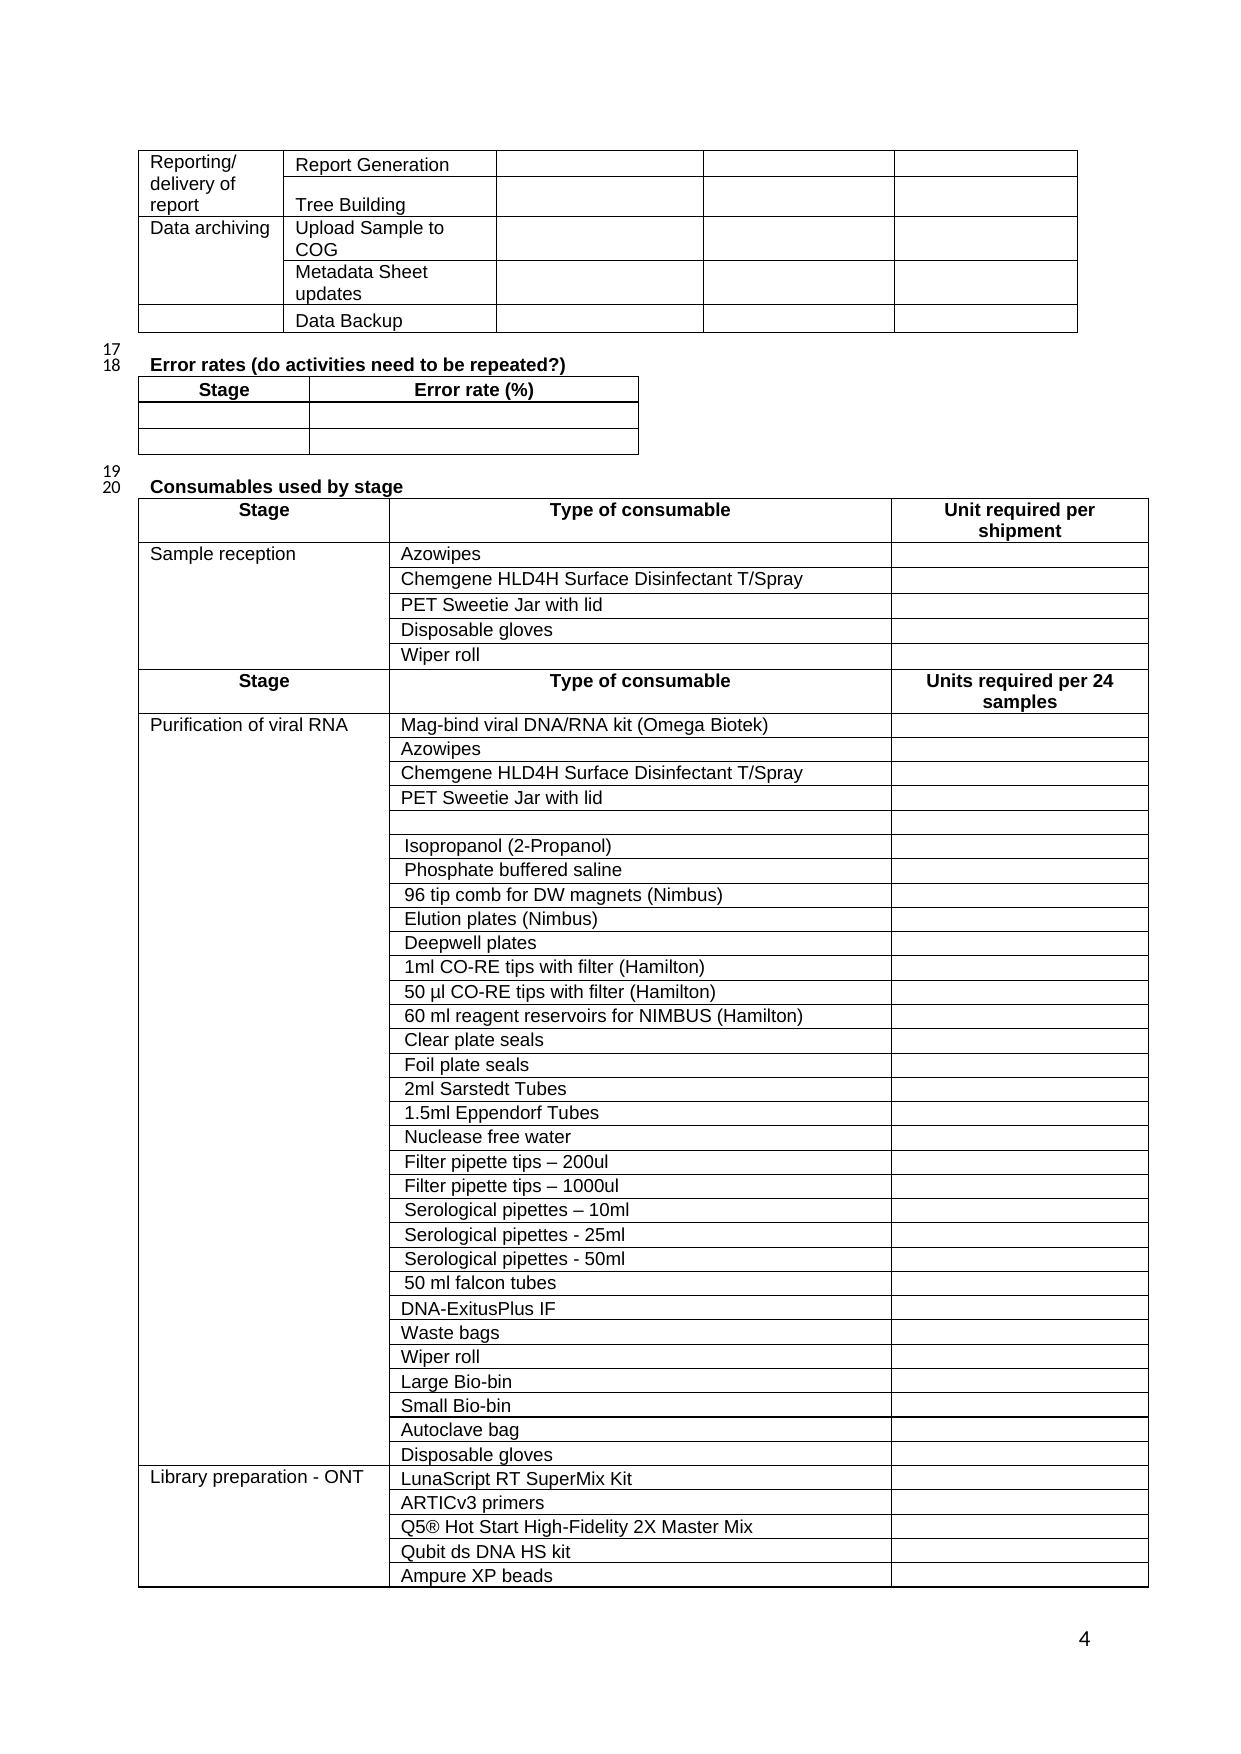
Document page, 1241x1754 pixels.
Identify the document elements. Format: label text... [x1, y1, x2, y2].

table_cell Nuclease free water [390, 1126, 891, 1149]
table_cell [892, 1054, 1148, 1077]
table_cell Disposable gloves [390, 1442, 891, 1465]
table_cell [892, 1345, 1148, 1368]
table_cell Deepwell plates [390, 932, 891, 955]
table_cell [390, 811, 891, 834]
table_cell Library preparation - ONT [139, 1466, 389, 1586]
table_cell [892, 1539, 1148, 1562]
table_cell [892, 568, 1148, 592]
table_cell [892, 1223, 1148, 1247]
table_cell [892, 859, 1148, 882]
table_cell Phosphate buffered saline [390, 859, 891, 882]
table_cell Azowipes [390, 543, 891, 567]
table_cell Type of consumable [390, 670, 891, 713]
table_cell [892, 1442, 1148, 1465]
table_cell Stage [139, 670, 389, 713]
table_cell Isopropanol (2-Propanol) [390, 835, 891, 858]
table_cell DNA-ExitusPlus IF [390, 1296, 891, 1319]
table_cell LunaScript RT SuperMix Kit [390, 1466, 891, 1489]
table_cell 50 µl CO-RE tips with filter (Hamilton) [390, 981, 891, 1004]
table_cell [497, 177, 703, 216]
table_cell PET Sweetie Jar with lid [390, 594, 891, 618]
table_cell 60 ml reagent reservoirs for NIMBUS (Hamilton) [390, 1005, 891, 1028]
table_cell [892, 811, 1148, 834]
table_header Stage [139, 377, 309, 401]
table_cell [892, 543, 1148, 567]
table_cell Units required per 24 samples [892, 670, 1148, 713]
table_cell Data Backup [284, 305, 496, 332]
table_cell [892, 594, 1148, 618]
table_cell 2ml Sarstedt Tubes [390, 1078, 891, 1101]
table_cell [892, 981, 1148, 1004]
table_cell Serological pipettes - 25ml [390, 1223, 891, 1247]
table_cell Qubit ds DNA HS kit [390, 1539, 891, 1562]
table_cell Clear plate seals [390, 1029, 891, 1052]
table_cell 50 ml falcon tubes [390, 1272, 891, 1295]
table_cell [497, 151, 703, 176]
table_cell [895, 261, 1077, 304]
table_cell Purification of viral RNA [139, 714, 389, 1465]
table_cell [892, 1393, 1148, 1416]
table_cell Foil plate seals [390, 1054, 891, 1077]
table_cell Filter pipette tips – 1000ul [390, 1175, 891, 1198]
table_cell Chemgene HLD4H Surface Disinfectant T/Spray [390, 568, 891, 592]
table_cell [892, 1248, 1148, 1271]
table_cell [895, 305, 1077, 332]
table_cell Q5® Hot Start High-Fidelity 2X Master Mix [390, 1515, 891, 1538]
table_cell 1.5ml Eppendorf Tubes [390, 1102, 891, 1125]
table_header Error rate (%) [310, 377, 638, 401]
table_cell Large Bio-bin [390, 1369, 891, 1392]
table_cell [892, 932, 1148, 955]
table_cell Waste bags [390, 1320, 891, 1344]
table_cell Sample reception [139, 543, 389, 668]
table_header Type of consumable [390, 499, 891, 542]
table_cell Serological pipettes – 10ml [390, 1199, 891, 1222]
table_cell Small Bio-bin [390, 1393, 891, 1416]
table_cell [310, 429, 638, 453]
table_cell Wiper roll [390, 1345, 891, 1368]
table_cell Serological pipettes - 50ml [390, 1248, 891, 1271]
table_cell [892, 835, 1148, 858]
table_cell Data archiving [139, 217, 283, 304]
table_cell Wiper roll [390, 644, 891, 668]
table_cell [704, 151, 894, 176]
table_cell [139, 403, 309, 428]
text Error rates (do activities need to be repeated?) [150, 354, 1090, 376]
table_cell [892, 738, 1148, 761]
table_cell [892, 884, 1148, 907]
table_cell [892, 1102, 1148, 1125]
table_header Unit required per shipment [892, 499, 1148, 542]
table_cell [704, 177, 894, 216]
table_cell Report Generation [284, 151, 496, 176]
table_cell Autoclave bag [390, 1418, 891, 1441]
table_cell [892, 1563, 1148, 1586]
table_cell [892, 1199, 1148, 1222]
table_cell Mag-bind viral DNA/RNA kit (Omega Biotek) [390, 714, 891, 737]
text Consumables used by stage [150, 476, 1090, 498]
table_cell Metadata Sheet updates [284, 261, 496, 304]
table_cell [892, 956, 1148, 979]
table_cell [892, 1126, 1148, 1149]
table_cell [704, 305, 894, 332]
table_cell [704, 261, 894, 304]
table_cell [895, 217, 1077, 260]
table_cell Chemgene HLD4H Surface Disinfectant T/Spray [390, 762, 891, 785]
table_cell [892, 1466, 1148, 1489]
table_cell [892, 1490, 1148, 1513]
table_cell [892, 1296, 1148, 1319]
table_cell [497, 305, 703, 332]
table_cell Reporting/ delivery of report [139, 151, 283, 216]
table_cell Upload Sample to COG [284, 217, 496, 260]
table_cell [892, 1418, 1148, 1441]
table_cell [892, 1515, 1148, 1538]
table_cell Azowipes [390, 738, 891, 761]
table_cell [892, 1078, 1148, 1101]
table_cell Tree Building [284, 177, 496, 216]
table_cell [892, 1175, 1148, 1198]
table_cell [892, 1320, 1148, 1344]
table_cell 96 tip comb for DW magnets (Nimbus) [390, 884, 891, 907]
table_cell Disposable gloves [390, 619, 891, 643]
table_cell [895, 151, 1077, 176]
table_cell Ampure XP beads [390, 1563, 891, 1586]
table_cell [892, 786, 1148, 810]
table_header Stage [139, 499, 389, 542]
table_cell [892, 619, 1148, 643]
table_cell ARTICv3 primers [390, 1490, 891, 1513]
table_cell [895, 177, 1077, 216]
table_cell [892, 1272, 1148, 1295]
table_cell Filter pipette tips – 200ul [390, 1151, 891, 1174]
table_cell [497, 217, 703, 260]
table_cell Elution plates (Nimbus) [390, 908, 891, 931]
table_cell [139, 429, 309, 453]
table_cell [139, 305, 283, 332]
table_cell [497, 261, 703, 304]
table_cell [704, 217, 894, 260]
table_cell 1ml CO-RE tips with filter (Hamilton) [390, 956, 891, 979]
table_cell [892, 1369, 1148, 1392]
table_cell [892, 644, 1148, 668]
table_cell [310, 403, 638, 428]
table_cell [892, 714, 1148, 737]
table_cell PET Sweetie Jar with lid [390, 786, 891, 810]
table_cell [892, 1029, 1148, 1052]
table_cell [892, 908, 1148, 931]
table_cell [892, 762, 1148, 785]
table_cell [892, 1005, 1148, 1028]
table_cell [892, 1151, 1148, 1174]
